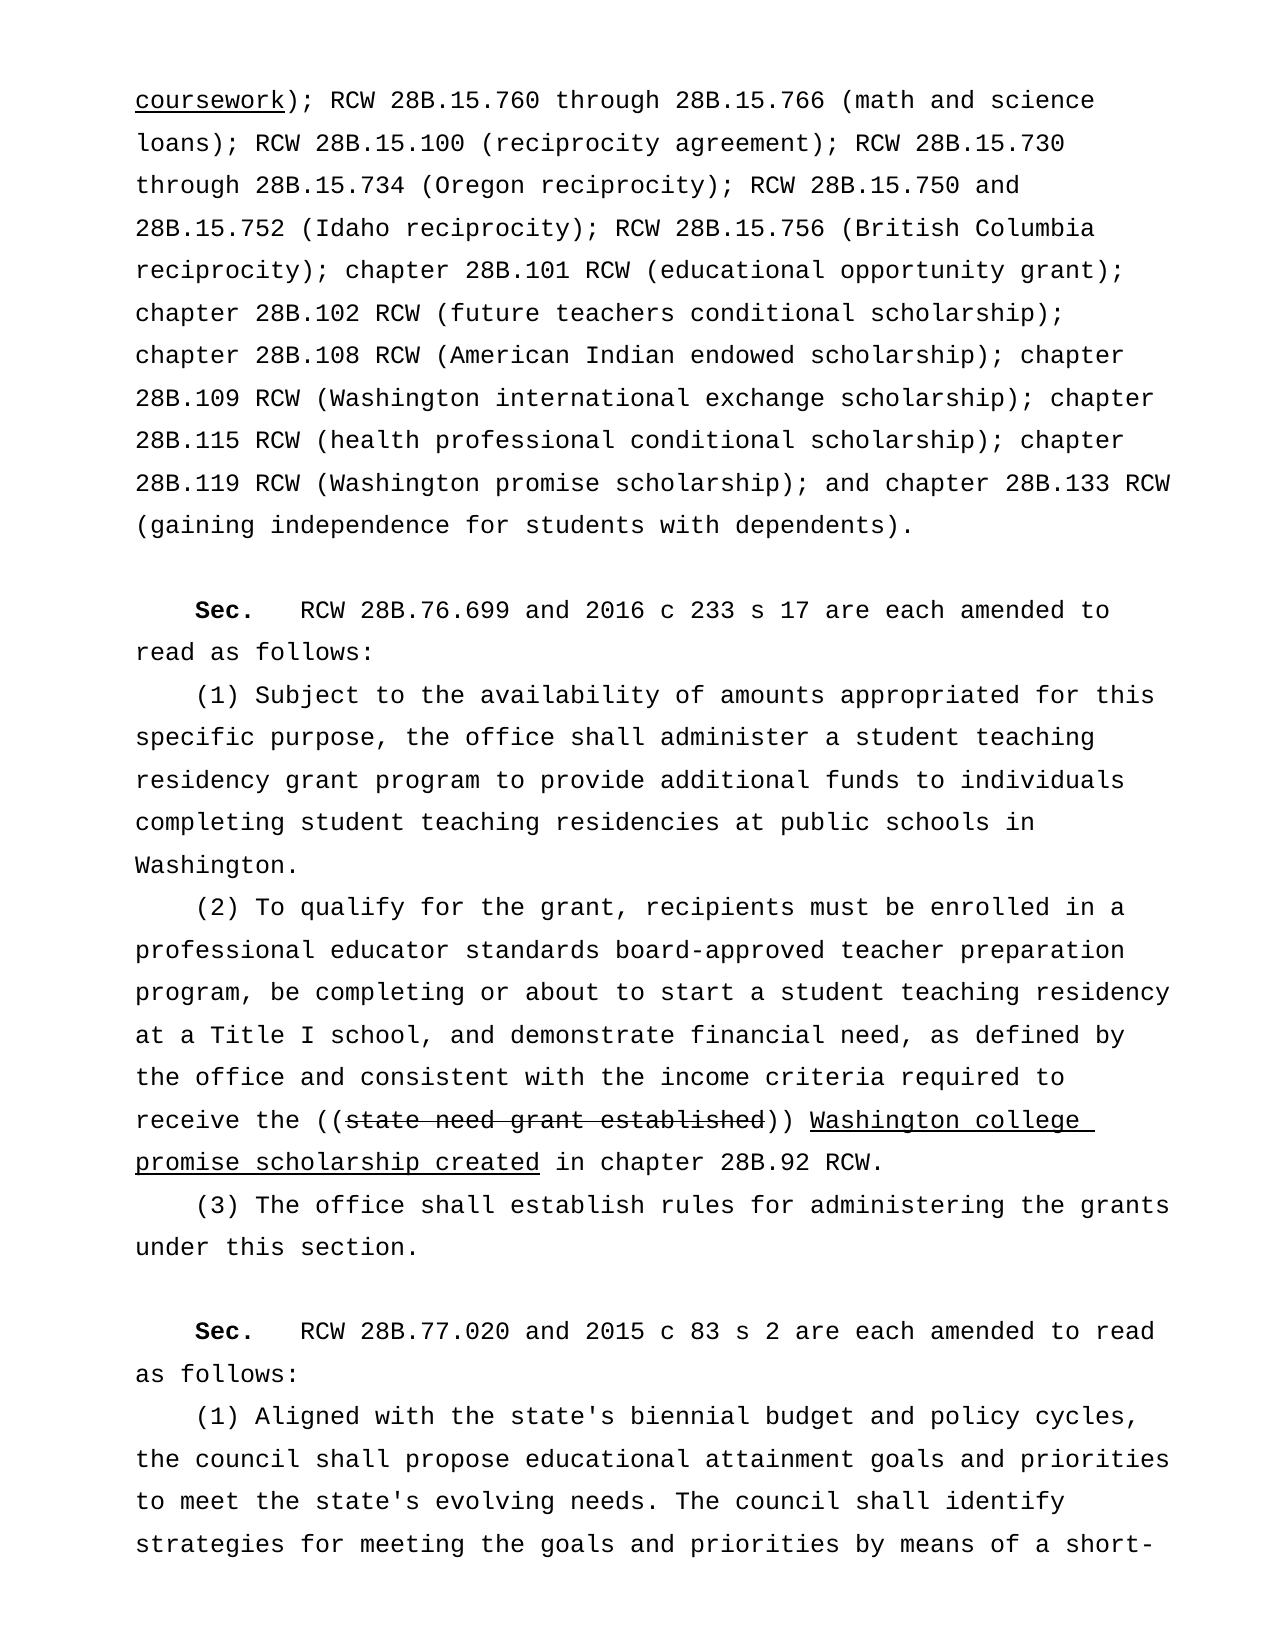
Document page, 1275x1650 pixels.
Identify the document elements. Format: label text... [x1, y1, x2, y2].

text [135, 1391, 1170, 1561]
text (3) The office shall establish rules for administering the grants under this section. [135, 1179, 1170, 1264]
text (2) To qualify for the grant, recipients must be enrolled in a professional educator standards board-approved teacher preparation program, be completing or about to start a student teaching residency at a Title I school, and demonstrate financial need, as defined by the office and consistent with the income criteria required to receive the ((state need grant established)) Washington college promise scholarship created in chapter 28B.92 RCW. [135, 882, 1170, 1179]
text Sec. RCW 28B.76.699 and 2016 c 233 s 17 are each amended to read as follows: [135, 584, 1170, 669]
text Sec. RCW 28B.77.020 and 2015 c 83 s 2 are each amended to read as follows: [135, 1306, 1170, 1391]
text (1) Subject to the availability of amounts appropriated for this specific purpose, the office shall administer a student teaching residency grant program to provide additional funds to individuals completing student teaching residencies at public schools in Washington. [135, 669, 1170, 882]
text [135, 75, 1170, 542]
